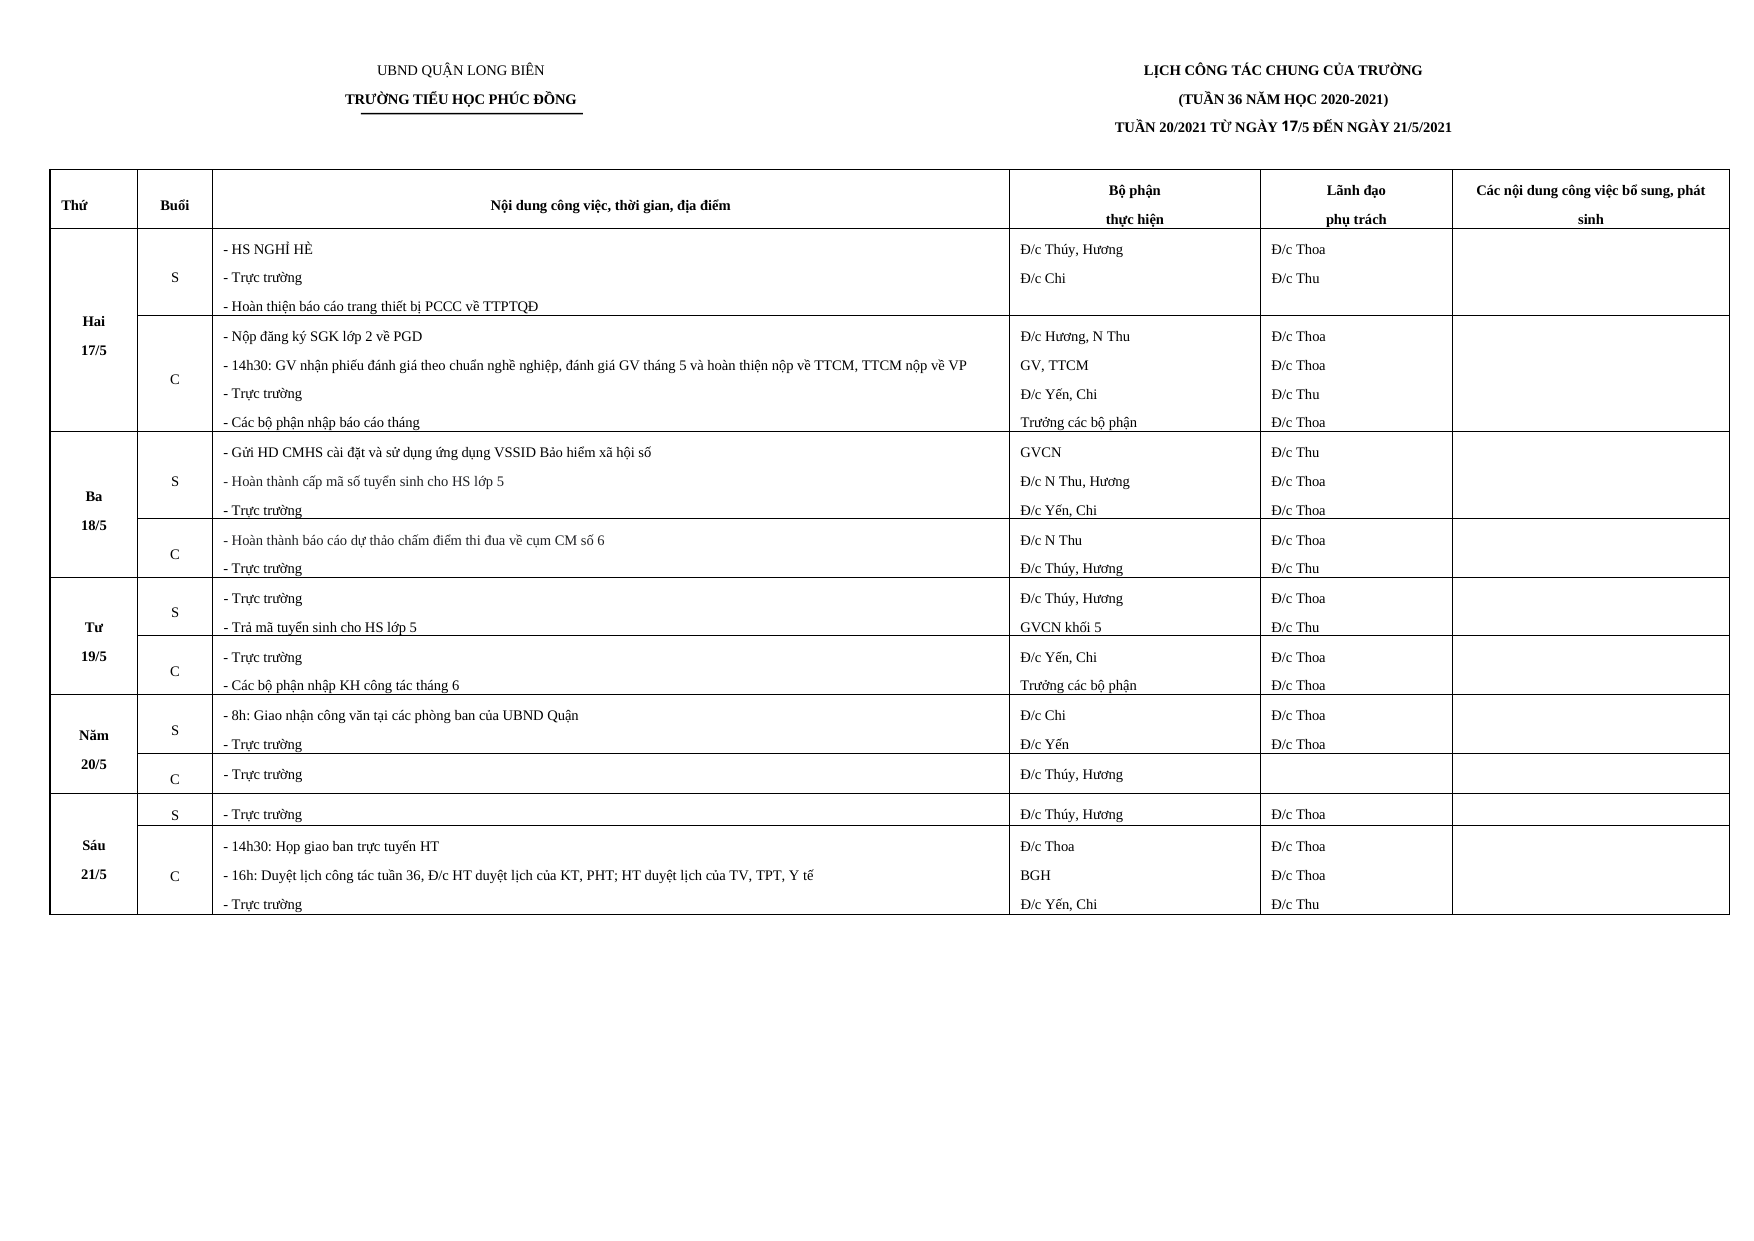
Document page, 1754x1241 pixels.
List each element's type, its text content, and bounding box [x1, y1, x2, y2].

table_cell GVCN Đ/c N Thu, Hương Đ/c Yến, Chi [1010, 432, 1260, 518]
table_cell - 14h30: Họp giao ban trực tuyến HT - 16h: Duyệt lịch công tác tuần 36, Đ/c HT duyệt lịch của KT, PHT; HT duyệt lịch của TV, TPT, Y tế - Trực trường [213, 826, 1009, 914]
table_cell Đ/c Hương, N Thu GV, TTCM Đ/c Yến, Chi Trưởng các bộ phận [1010, 316, 1260, 431]
table_cell - Nộp đăng ký SGK lớp 2 về PGD - 14h30: GV nhận phiếu đánh giá theo chuẩn nghề nghiệp, đánh giá GV tháng 5 và hoàn thiện nộp về TTCM, TTCM nộp về VP - Trực trường - Các bộ phận nhập báo cáo tháng [213, 316, 1009, 431]
table_cell Đ/c Thoa Đ/c Thoa Đ/c Thu Đ/c Thoa [1261, 316, 1452, 431]
table_header Lãnh đạo phụ trách [1261, 170, 1452, 227]
table_cell - Trực trường [213, 754, 1009, 793]
table_header Bộ phận thực hiện [1010, 170, 1260, 227]
table_cell - Gửi HD CMHS cài đặt và sử dụng ứng dụng VSSID Bảo hiểm xã hội số - Hoàn thành cấp mã số tuyển sinh cho HS lớp 5 - Trực trường [213, 432, 1009, 518]
table_cell Năm 20/5 [51, 695, 137, 793]
table_cell C [138, 519, 212, 577]
table_cell Ba 18/5 [51, 432, 137, 577]
table_header Nội dung công việc, thời gian, địa điểm [213, 170, 1009, 227]
table_cell - Hoàn thành báo cáo dự thảo chấm điểm thi đua về cụm CM số 6 - Trực trường [213, 519, 1009, 577]
table_cell S [138, 432, 212, 518]
table_cell Đ/c Yến, Chi Trưởng các bộ phận [1010, 636, 1260, 694]
table_cell C [138, 826, 212, 914]
table_cell Đ/c Thoa Đ/c Thu [1261, 578, 1452, 635]
table_header UBND QUẬN LONG BIÊN TRƯỜNG TIỂU HỌC PHÚC ĐỒNG [50, 50, 872, 136]
table_cell Đ/c Thoa Đ/c Thoa [1261, 636, 1452, 694]
table_cell Tư 19/5 [51, 578, 137, 694]
table_cell Đ/c Thúy, Hương [1010, 754, 1260, 793]
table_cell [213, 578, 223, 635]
table_header Các nội dung công việc bổ sung, phát sinh [1453, 170, 1729, 227]
table_cell Đ/c Thúy, Hương GVCN khối 5 [1010, 578, 1260, 635]
table_cell [1453, 432, 1729, 518]
table_cell [1453, 826, 1729, 914]
table_header Buổi [138, 170, 212, 227]
table_header Thứ [51, 170, 137, 227]
table_cell - Trực trường - Các bộ phận nhập KH công tác tháng 6 [213, 636, 1009, 694]
table_cell [1453, 229, 1729, 315]
table_cell S [138, 794, 212, 825]
table_cell Đ/c Thoa Đ/c Thoa Đ/c Thu [1261, 826, 1452, 914]
table_cell - Trực trường [213, 794, 1009, 825]
table_cell Đ/c Thoa Đ/c Thu [1261, 229, 1452, 315]
table_cell S [138, 695, 212, 752]
table_cell Đ/c Thúy, Hương [1010, 794, 1260, 825]
table_cell [1453, 519, 1729, 577]
table_cell Đ/c Thoa BGH Đ/c Yến, Chi [1010, 826, 1260, 914]
table_cell [1453, 695, 1729, 752]
table_cell [1453, 794, 1729, 825]
table_cell Đ/c Thoa [1261, 794, 1452, 825]
table_cell C [138, 754, 212, 793]
table_cell - HS NGHỈ HÈ - Trực trường - Hoàn thiện báo cáo trang thiết bị PCCC về TTPTQĐ [213, 229, 1009, 315]
table_cell [1453, 316, 1729, 431]
table_cell Đ/c N Thu Đ/c Thúy, Hương [1010, 519, 1260, 577]
table_cell Đ/c Thoa Đ/c Thu [1261, 519, 1452, 577]
table_cell S [138, 229, 212, 315]
table_header LỊCH CÔNG TÁC CHUNG CỦA TRƯỜNG (TUẦN 36 NĂM HỌC 2020-2021) TUẦN 20/2021 TỪ NGÀY 17/5 ĐẾN NGÀY 21/5/2021 [872, 50, 1694, 136]
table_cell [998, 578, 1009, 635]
table_cell - 8h: Giao nhận công văn tại các phòng ban của UBND Quận - Trực trường [213, 695, 1009, 752]
table_cell [1453, 578, 1729, 635]
table_cell [1453, 636, 1729, 694]
table_cell [1453, 754, 1729, 793]
table_cell Đ/c Thúy, Hương Đ/c Chi [1010, 229, 1260, 315]
table_cell Sáu 21/5 [51, 794, 137, 914]
table_cell S [138, 578, 212, 635]
table_cell Hai 17/5 [51, 229, 137, 431]
table_cell C [138, 636, 212, 694]
table_cell Đ/c Chi Đ/c Yến [1010, 695, 1260, 752]
table_cell [1261, 754, 1452, 793]
table_cell Đ/c Thu Đ/c Thoa Đ/c Thoa [1261, 432, 1452, 518]
table_cell C [138, 316, 212, 431]
table_cell Đ/c Thoa Đ/c Thoa [1261, 695, 1452, 752]
